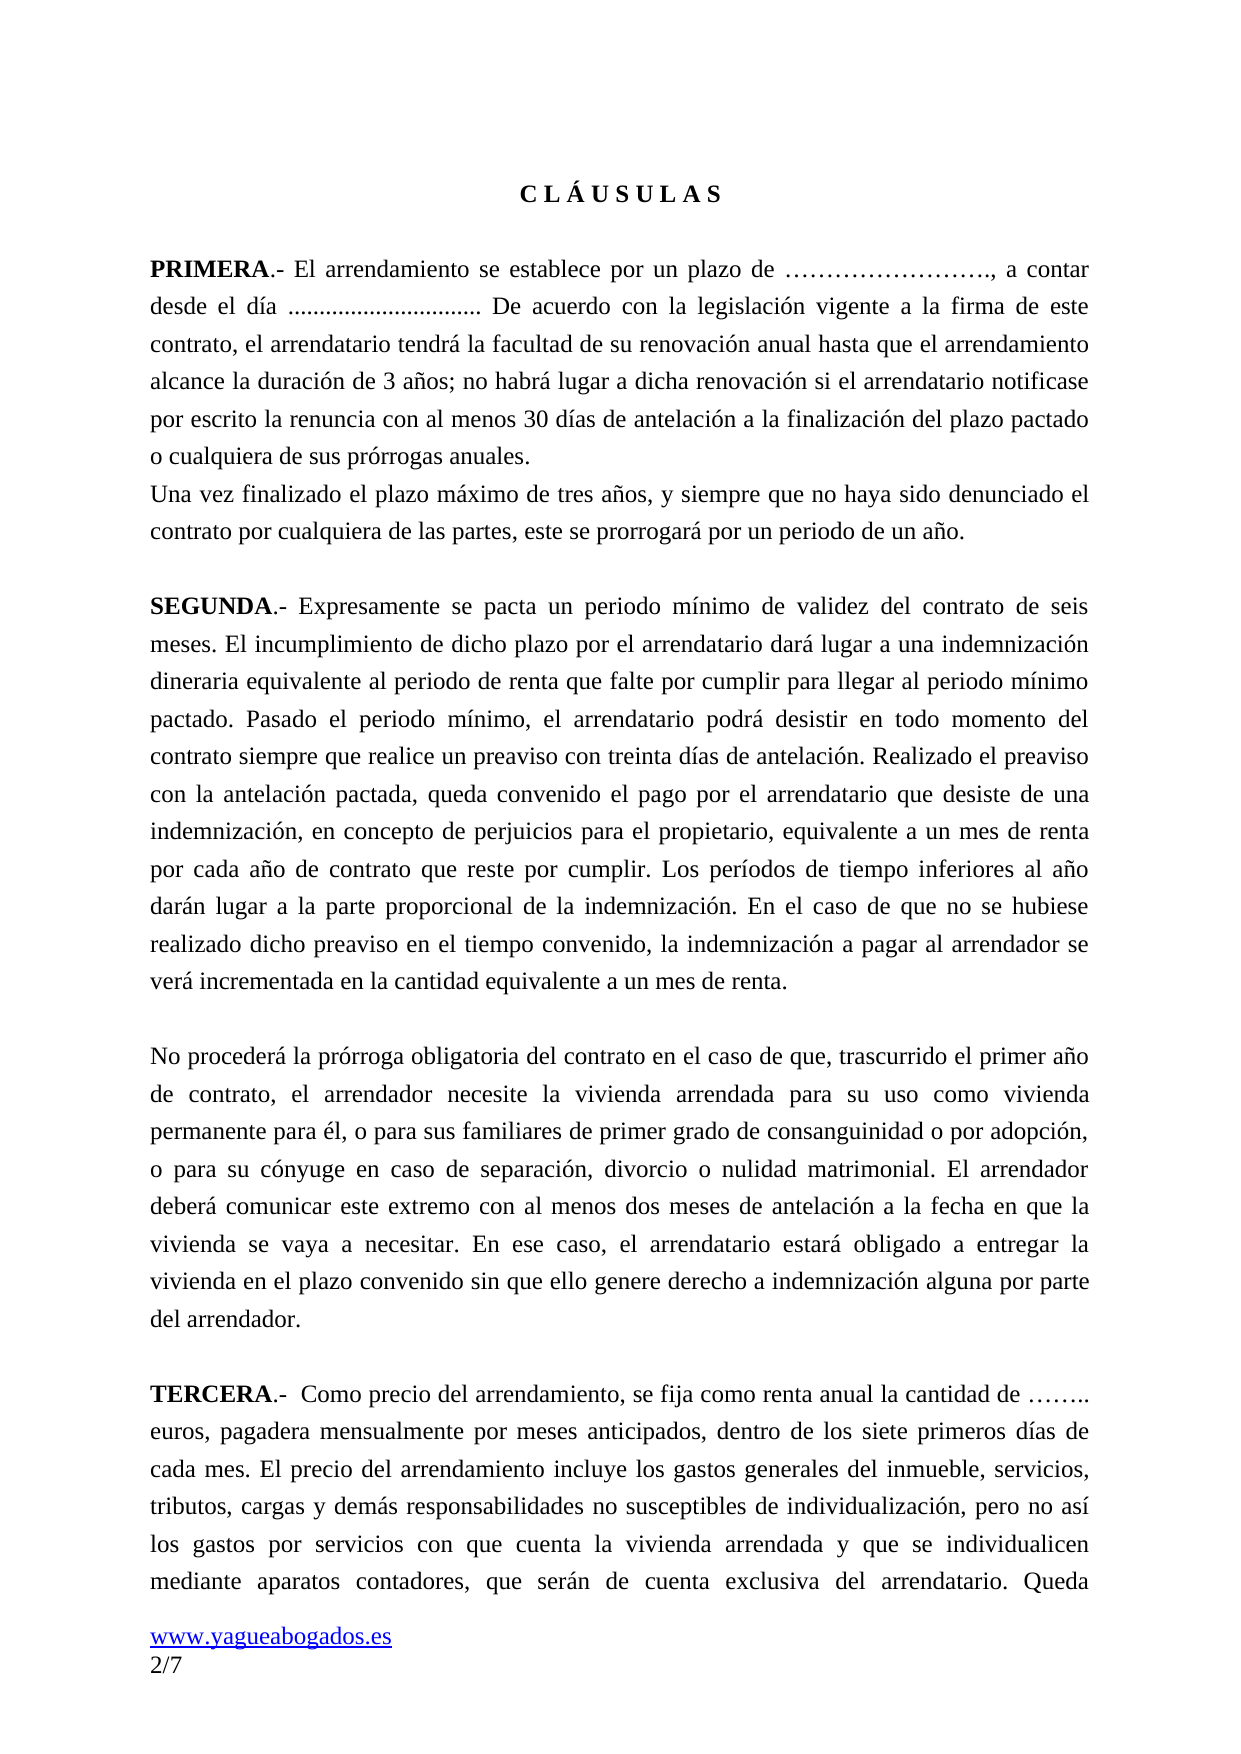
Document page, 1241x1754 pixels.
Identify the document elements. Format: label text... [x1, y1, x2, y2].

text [150, 1374, 1090, 1599]
text Una vez finalizado el plazo máximo de tres años, y siempre que no haya sido denunciado el contrato por cualquiera de las partes, este se prorrogará por un periodo de un año. [150, 474, 1090, 549]
text No procederá la prórroga obligatoria del contrato en el caso de que, trascurrido el primer año de contrato, el arrendador necesite la vivienda arrendada para su uso como vivienda permanente para él, o para sus familiares de primer grado de consanguinidad o por adopción, o para su cónyuge en caso de separación, divorcio o nulidad matrimonial. El arrendador deberá comunicar este extremo con al menos dos meses de antelación a la fecha en que la vivienda se vaya a necesitar. En ese caso, el arrendatario estará obligado a entregar la vivienda en el plazo convenido sin que ello genere derecho a indemnización alguna por parte del arrendador. [150, 1037, 1090, 1337]
text SEGUNDA.- Expresamente se pacta un periodo mínimo de validez del contrato de seis meses. El incumplimiento de dicho plazo por el arrendatario dará lugar a una indemnización dineraria equivalente al periodo de renta que falte por cumplir para llegar al periodo mínimo pactado. Pasado el periodo mínimo, el arrendatario podrá desistir en todo momento del contrato siempre que realice un preaviso con treinta días de antelación. Realizado el preaviso con la antelación pactada, queda convenido el pago por el arrendatario que desiste de una indemnización, en concepto de perjuicios para el propietario, equivalente a un mes de renta por cada año de contrato que reste por cumplir. Los períodos de tiempo inferiores al año darán lugar a la parte proporcional de la indemnización. En el caso de que no se hubiese realizado dicho preaviso en el tiempo convenido, la indemnización a pagar al arrendador se verá incrementada en la cantidad equivalente a un mes de renta. [150, 587, 1090, 999]
text PRIMERA.- El arrendamiento se establece por un plazo de ……………………., a contar desde el día ............................... De acuerdo con la legislación vigente a la firma de este contrato, el arrendatario tendrá la facultad de su renovación anual hasta que el arrendamiento alcance la duración de 3 años; no habrá lugar a dicha renovación si el arrendatario notificase por escrito la renuncia con al menos 30 días de antelación a la finalización del plazo pactado o cualquiera de sus prórrogas anuales. [150, 249, 1090, 474]
text C L Á U S U L A S [150, 174, 1090, 212]
